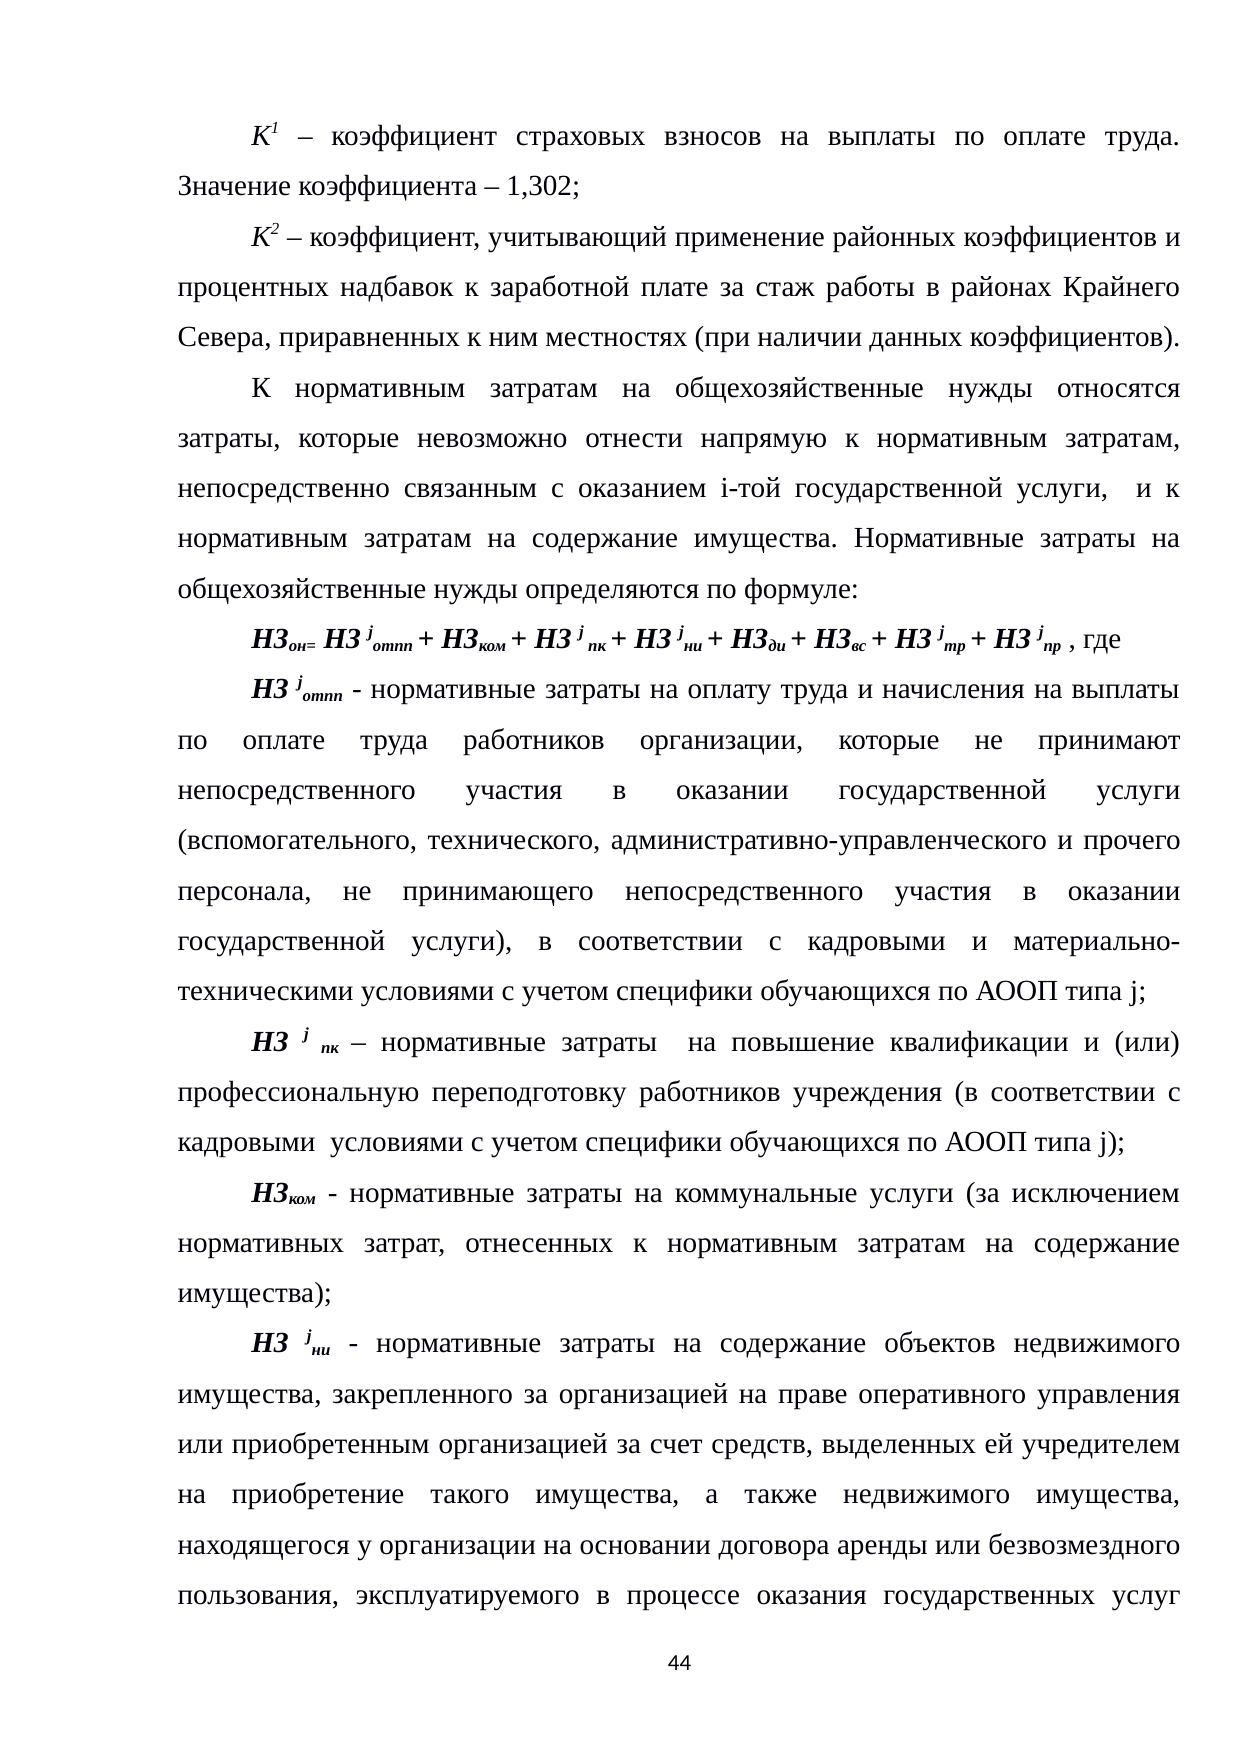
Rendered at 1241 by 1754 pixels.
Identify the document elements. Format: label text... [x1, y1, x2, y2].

text К нормативным затратам на общехозяйственные нужды относятся затраты которые невозможно отнести напрямую к нормативным затратам непосредственно связанным с оказанием i-той государственной услуги и к нормативным затратам на содержание имущества. Нормативные затраты на общехозяйственные нужды определяются по формуле: [177, 370, 1181, 604]
text K1 – коэффициент страховых взносов на выплаты по оплате труда. Значение коэффициента – 1302; [177, 118, 1181, 202]
text НЗ j пк – нормативные затраты на повышение квалификации и (или) профессиональную переподготовку работников учреждения (в соответствии с кадровыми условиями с учетом специфики обучающихся по АООП типа j); [177, 1024, 1181, 1158]
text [177, 1326, 1181, 1611]
text – коэффициент учитывающий применение районных коэффициентов и процентных надбавок к заработной плате за стаж работы в районах Крайнего Севера приравненных к ним местностях (при наличии данных коэффициентов). [177, 219, 1181, 353]
text НЗон= НЗ jотпп + НЗком + НЗ j пк + НЗ jни + НЗди + НЗвс + НЗ jтр + НЗ jпр где [177, 621, 1181, 655]
text НЗком - нормативные затраты на коммунальные услуги (за исключением нормативных затрат отнесенных к нормативным затратам на содержание имущества); [177, 1175, 1181, 1309]
text НЗ jотпп - нормативные затраты на оплату труда и начисления на выплаты по оплате труда работников организации которые не принимают непосредственного участия в оказании государственной услуги (вспомогательного технического административно-управленческого и прочего персонала не принимающего непосредственного участия в оказании государственной услуги) в соответствии с кадровыми и материально-техническими условиями с учетом специфики обучающихся по АООП типа j; [177, 672, 1181, 1007]
